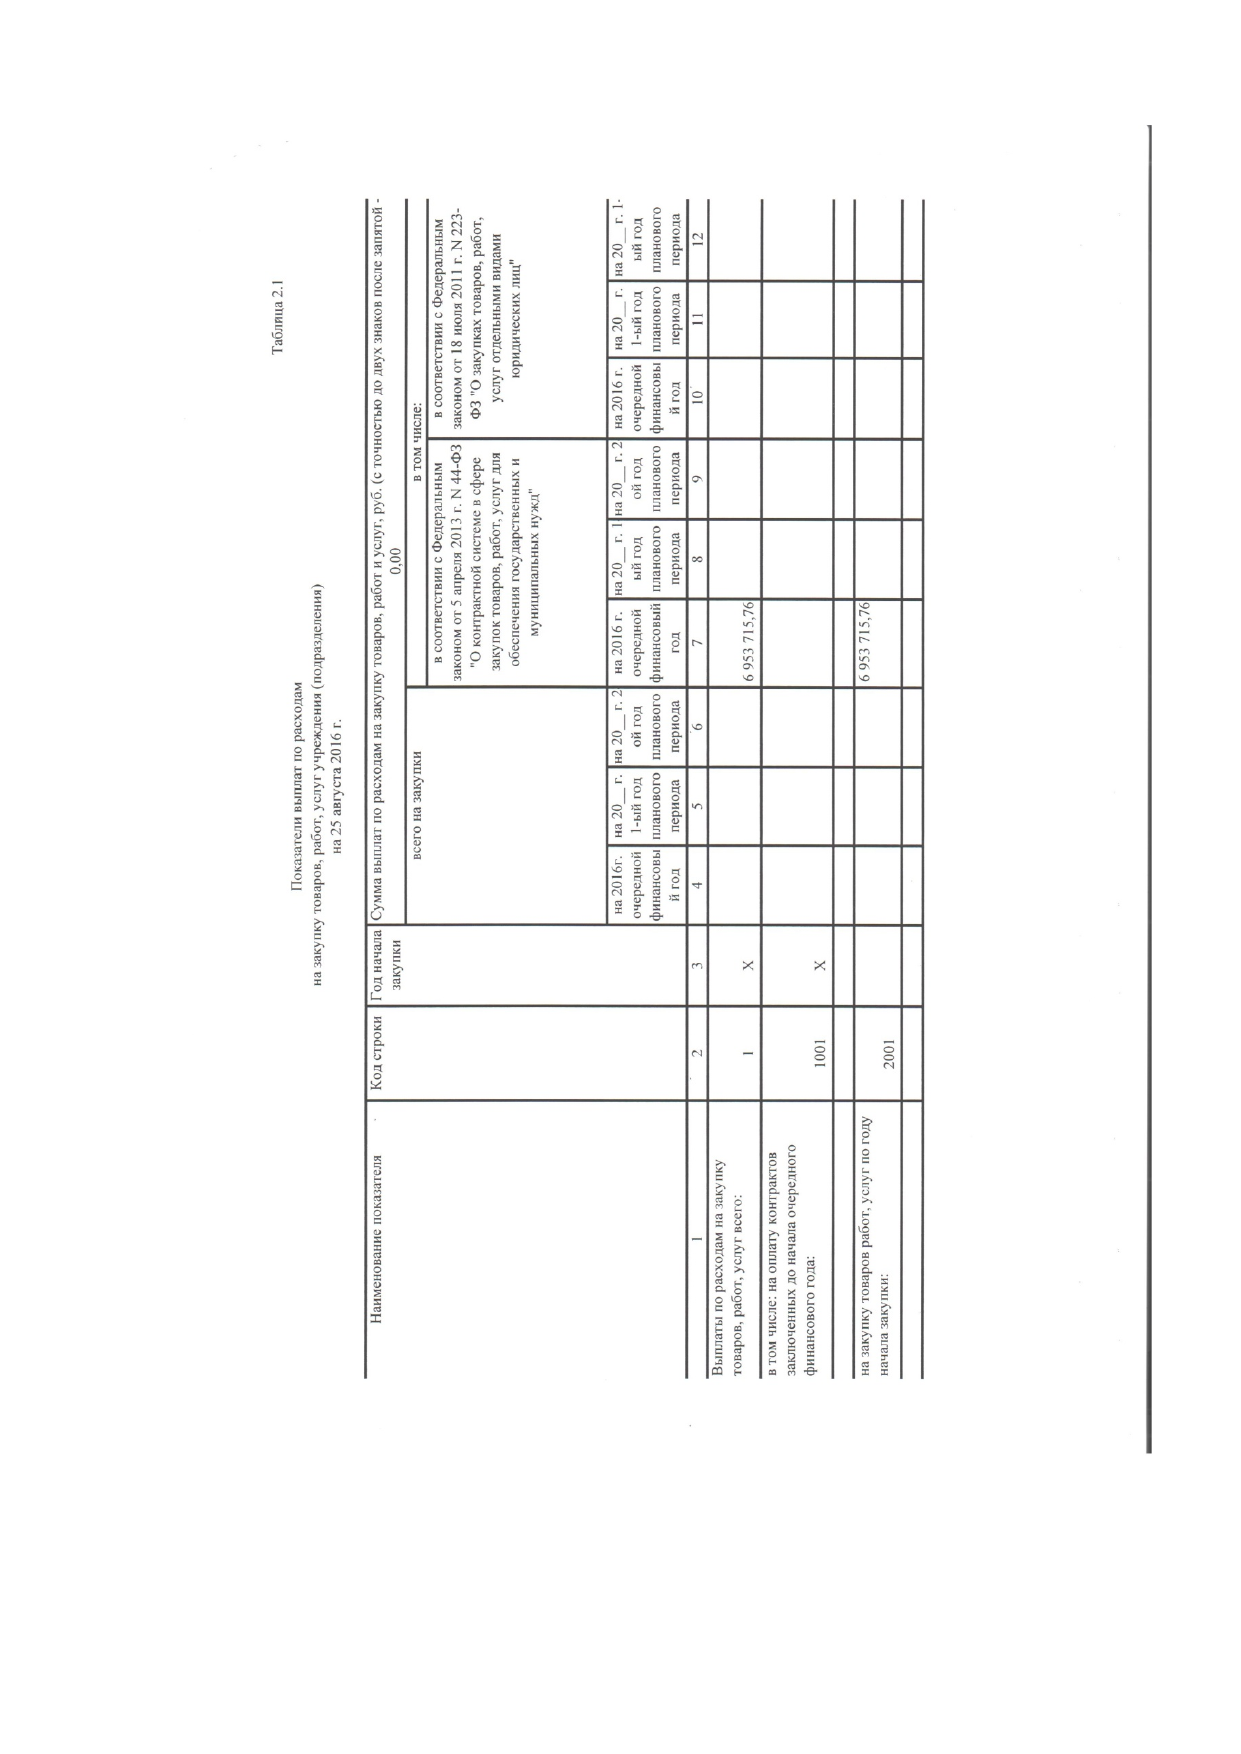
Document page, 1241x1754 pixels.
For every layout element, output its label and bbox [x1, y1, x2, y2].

picture [177, 118, 1152, 1460]
